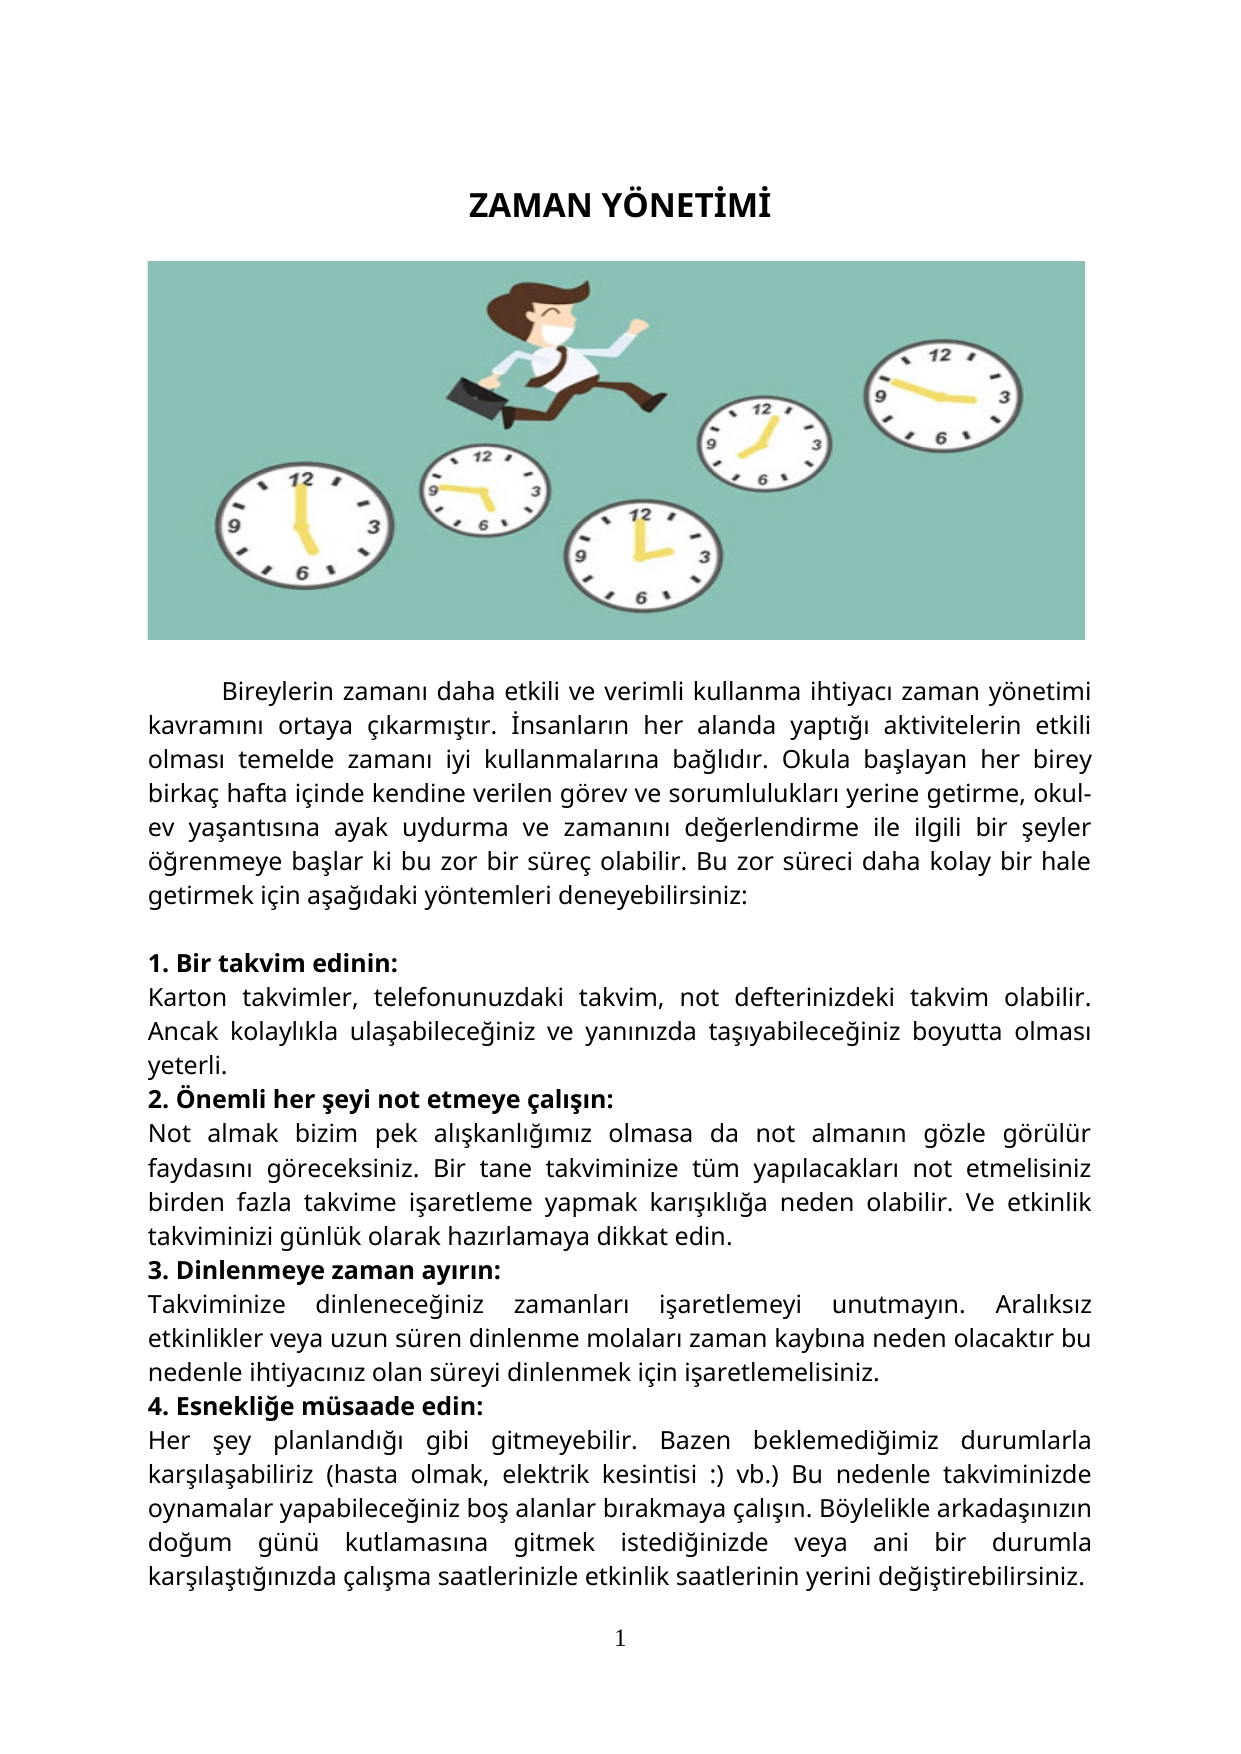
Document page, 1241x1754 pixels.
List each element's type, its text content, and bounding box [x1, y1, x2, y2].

picture [147, 261, 1085, 640]
text 3. Dinlenmeye zaman ayırın: [148, 1252, 1093, 1286]
text 4. Esnekliğe müsaade edin: [148, 1389, 1093, 1423]
text ZAMAN YÖNETİMİ [148, 182, 1093, 227]
text Takviminize dinleneceğiniz zamanları işaretlemeyi unutmayın. Aralıksız etkinlikler veya uzun süren dinlenme molaları zaman kaybına neden olacaktır bu nedenle ihtiyacınız olan süreyi dinlenmek için işaretlemelisiniz. [148, 1286, 1093, 1389]
text Her şey planlandığı gibi gitmeyebilir. Bazen beklemediğimiz durumlarla karşılaşabiliriz (hasta olmak, elektrik kesintisi :) vb.) Bu nedenle takviminizde oynamalar yapabileceğiniz boş alanlar bırakmaya çalışın. Böylelikle arkadaşınızın doğum günü kutlamasına gitmek istediğinizde veya ani bir durumla karşılaştığınızda çalışma saatlerinizle etkinlik saatlerinin yerini değiştirebilirsiniz. [148, 1423, 1093, 1593]
text 2. Önemli her şeyi not etmeye çalışın: [148, 1082, 1093, 1116]
text Karton takvimler, telefonunuzdaki takvim, not defterinizdeki takvim olabilir. Ancak kolaylıkla ulaşabileceğiniz ve yanınızda taşıyabileceğiniz boyutta olması yeterli. [148, 980, 1093, 1082]
text 1. Bir takvim edinin: [148, 946, 1093, 980]
text Bireylerin zamanı daha etkili ve verimli kullanma ihtiyacı zaman yönetimi kavramını ortaya çıkarmıştır. İnsanların her alanda yaptığı aktivitelerin etkili olması temelde zamanı iyi kullanmalarına bağlıdır. Okula başlayan her birey birkaç hafta içinde kendine verilen görev ve sorumlulukları yerine getirme, okul-ev yaşantısına ayak uydurma ve zamanını değerlendirme ile ilgili bir şeyler öğrenmeye başlar ki bu zor bir süreç olabilir. Bu zor süreci daha kolay bir hale getirmek için aşağıdaki yöntemleri deneyebilirsiniz: [148, 673, 1093, 912]
text Not almak bizim pek alışkanlığımız olmasa da not almanın gözle görülür faydasını göreceksiniz. Bir tane takviminize tüm yapılacakları not etmelisiniz birden fazla takvime işaretleme yapmak karışıklığa neden olabilir. Ve etkinlik takviminizi günlük olarak hazırlamaya dikkat edin. [148, 1116, 1093, 1252]
